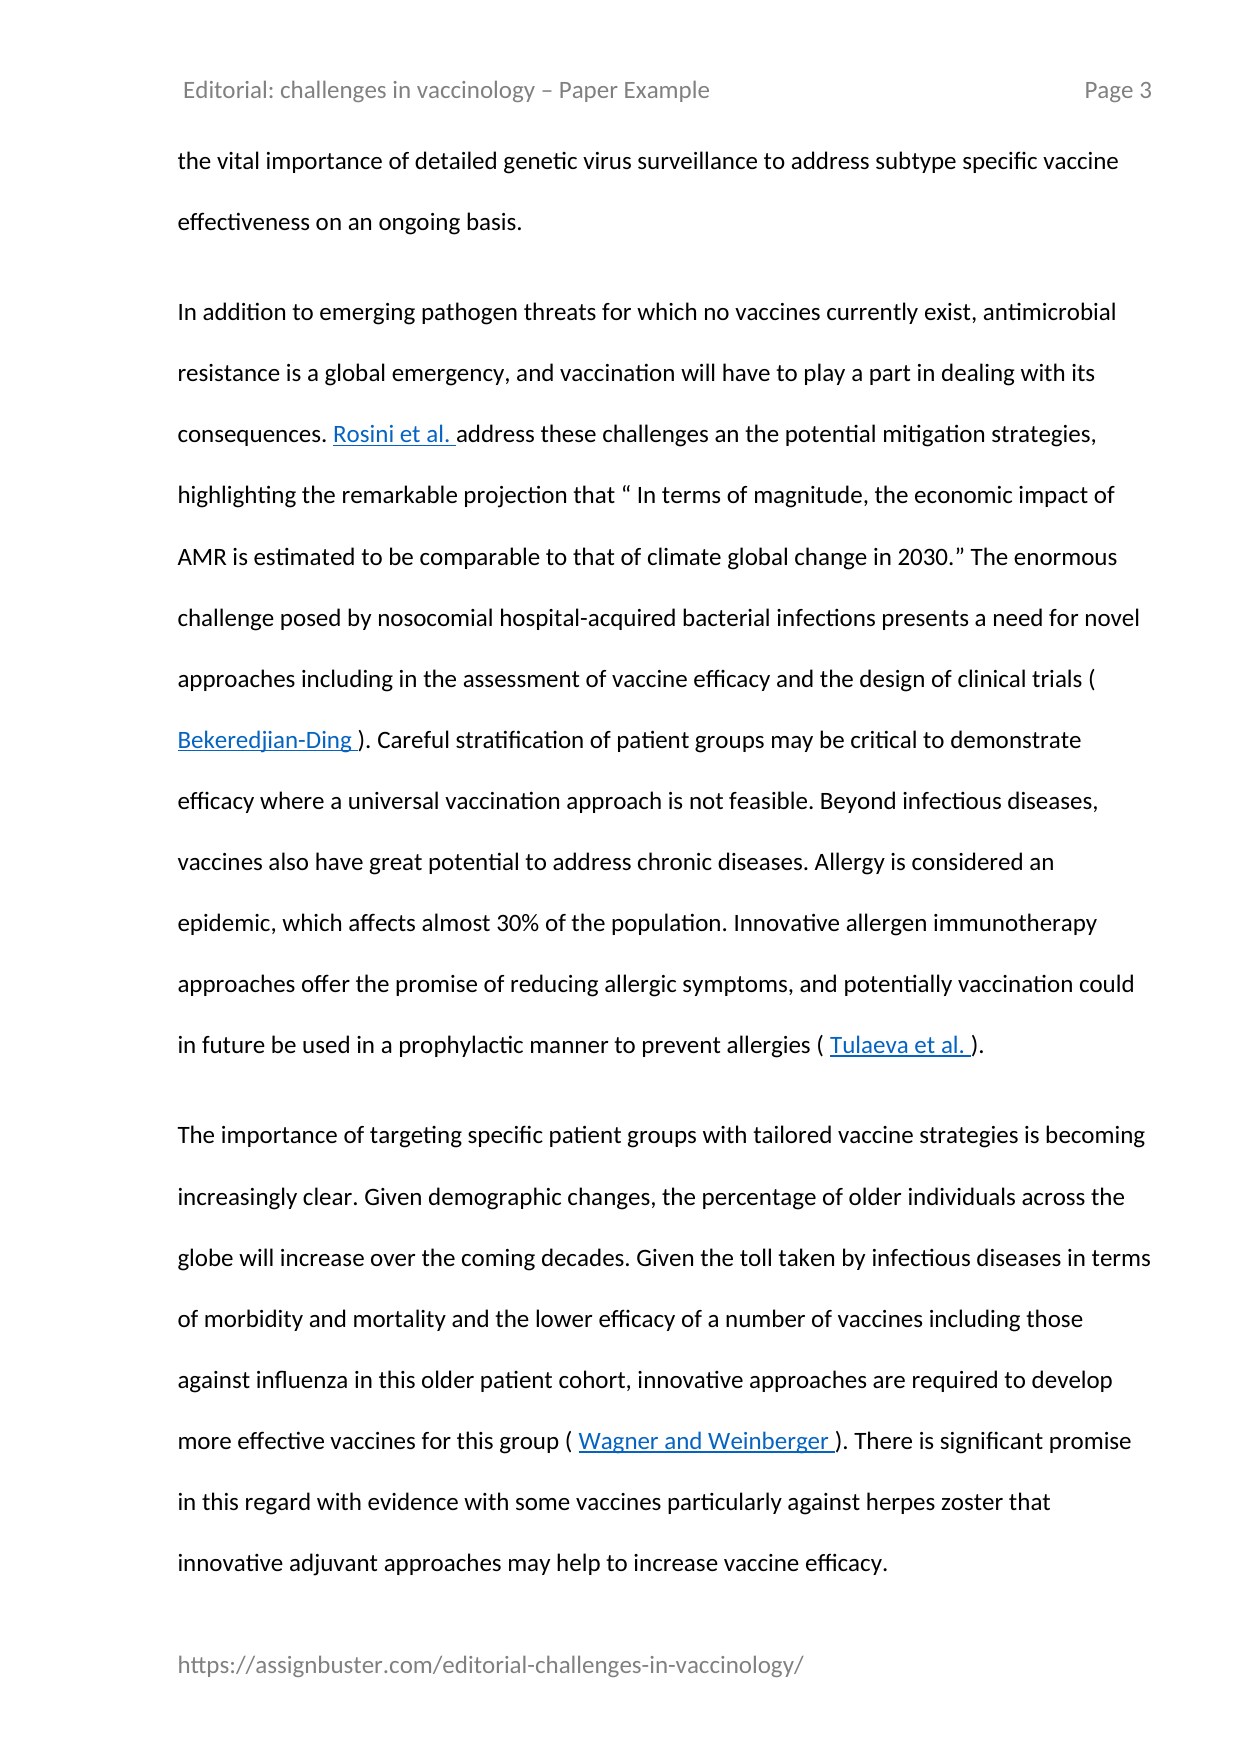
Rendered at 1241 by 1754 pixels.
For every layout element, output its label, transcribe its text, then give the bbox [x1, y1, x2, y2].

text The importance of targeting specific patient groups with tailored vaccine strategies is becoming increasingly clear. Given demographic changes, the percentage of older individuals across the globe will increase over the coming decades. Given the toll taken by infectious diseases in terms of morbidity and mortality and the lower efficacy of a number of vaccines including those against influenza in this older patient cohort, innovative approaches are required to develop more effective vaccines for this group ( Wagner and Weinberger ). There is significant promise in this regard with evidence with some vaccines particularly against herpes zoster that innovative adjuvant approaches may help to increase vaccine efficacy. [177, 1119, 1152, 1577]
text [177, 145, 1152, 237]
text In addition to emerging pathogen threats for which no vaccines currently exist, antimicrobial resistance is a global emergency, and vaccination will have to play a part in dealing with its consequences. Rosini et al. address these challenges an the potential mitigation strategies, highlighting the remarkable projection that “ In terms of magnitude, the economic impact of AMR is estimated to be comparable to that of climate global change in 2030.” The enormous challenge posed by nosocomial hospital-acquired bacterial infections presents a need for novel approaches including in the assessment of vaccine efficacy and the design of clinical trials ( Bekeredjian-Ding ). Careful stratification of patient groups may be critical to demonstrate efficacy where a universal vaccination approach is not feasible. Beyond infectious diseases, vaccines also have great potential to address chronic diseases. Allergy is considered an epidemic, which affects almost 30% of the population. Innovative allergen immunotherapy approaches offer the promise of reducing allergic symptoms, and potentially vaccination could in future be used in a prophylactic manner to prevent allergies ( Tulaeva et al. ). [177, 297, 1152, 1059]
